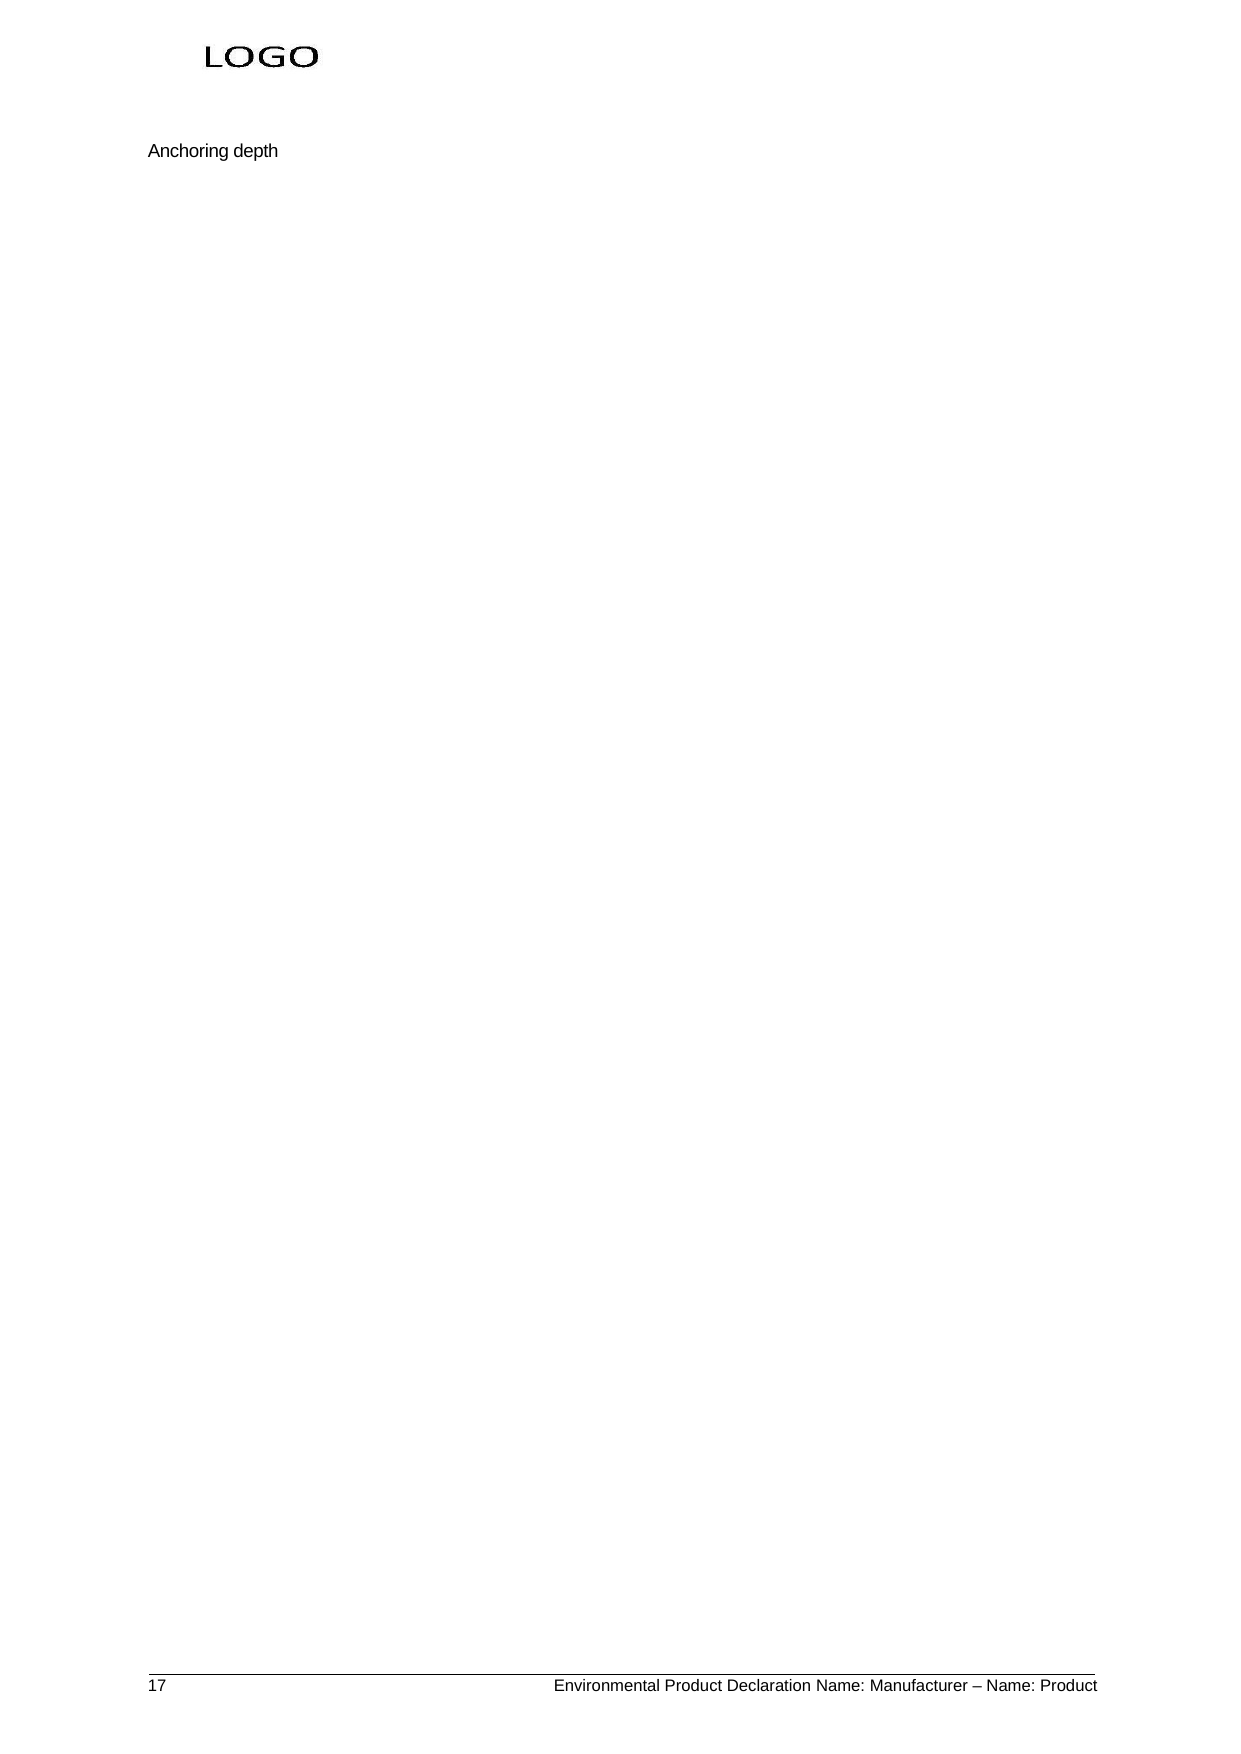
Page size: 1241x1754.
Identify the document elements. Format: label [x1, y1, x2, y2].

picture [148, 13, 624, 102]
